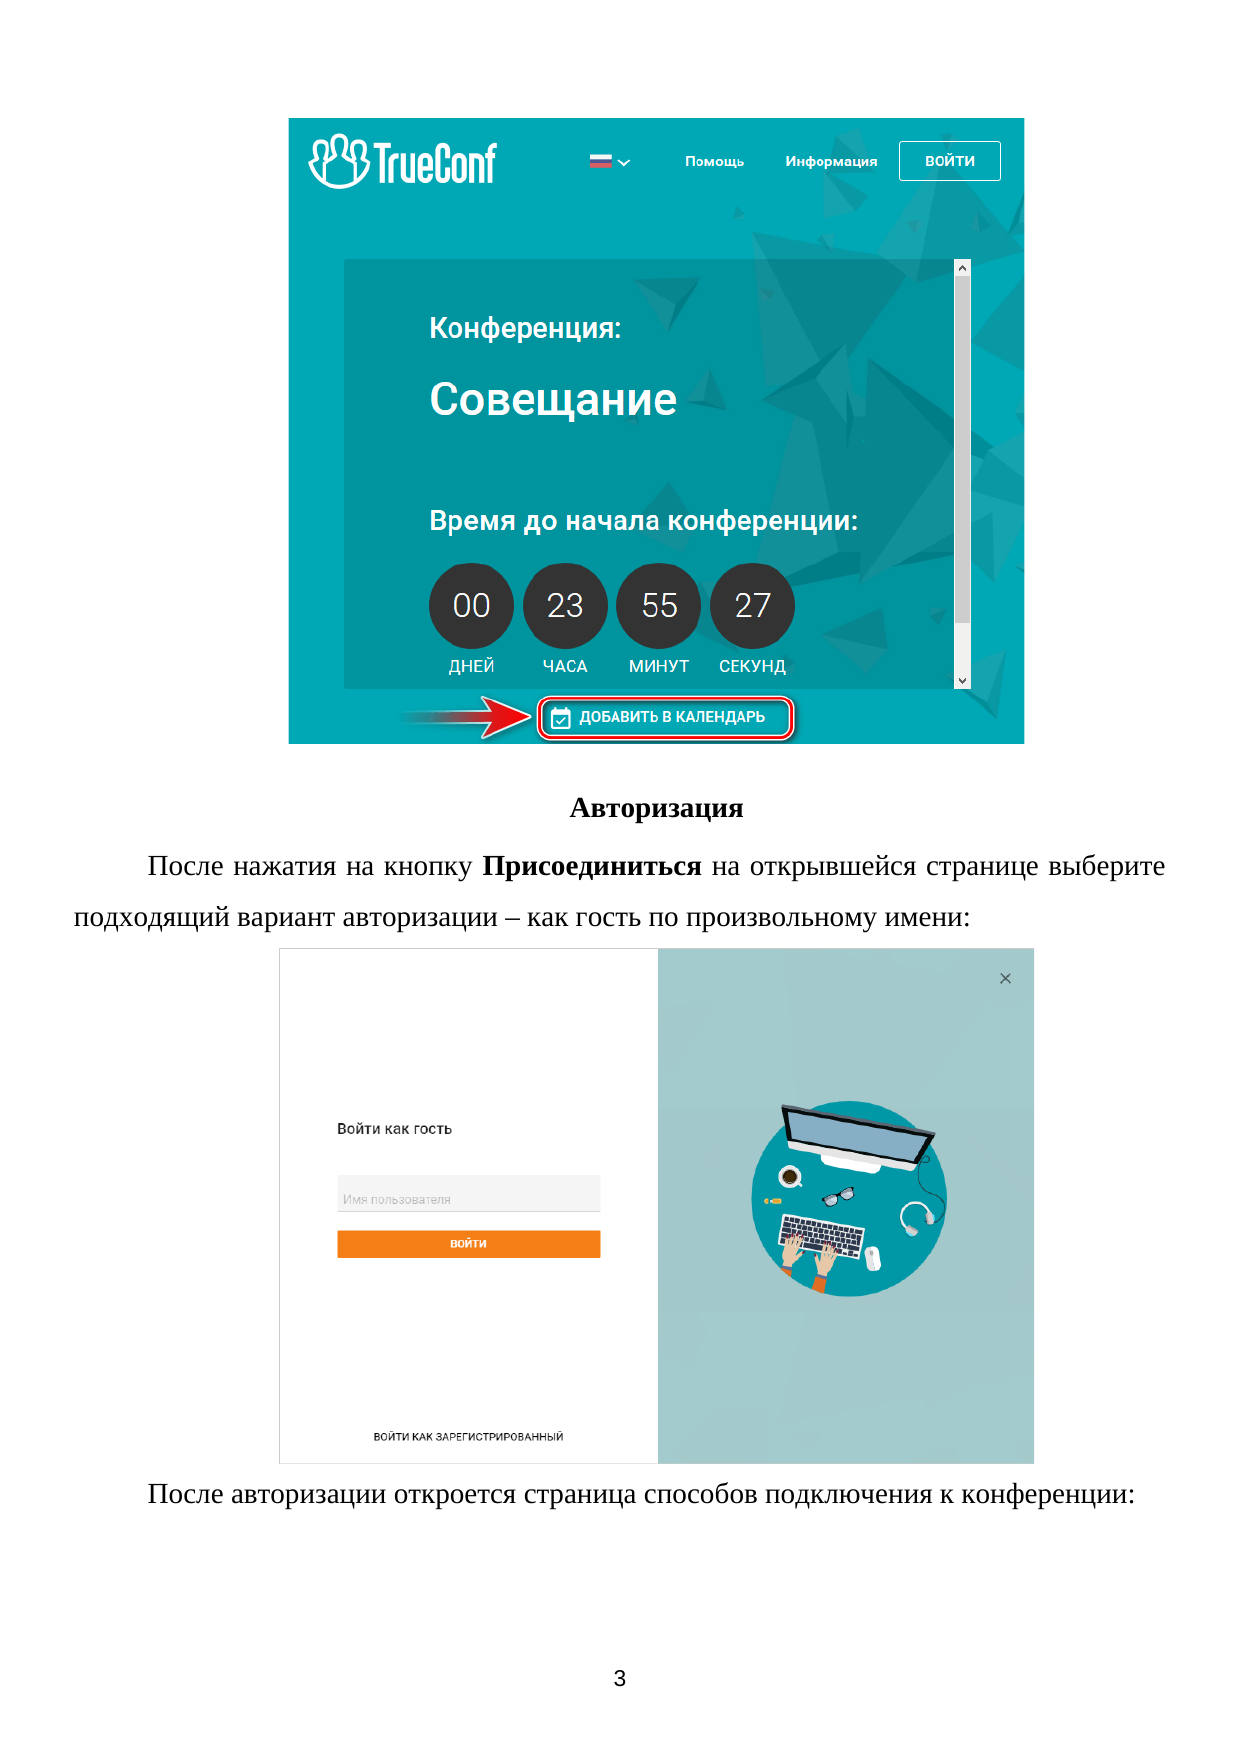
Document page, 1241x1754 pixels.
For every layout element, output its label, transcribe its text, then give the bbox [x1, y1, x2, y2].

picture [279, 948, 1035, 1464]
text После авторизации откроется страница способов подключения к конференции: [74, 1476, 1166, 1510]
picture [288, 118, 1025, 744]
text После нажатия на кнопку Присоединиться на открывшейся странице выберите подходящий вариант авторизации – как гость по произвольному имени: [74, 848, 1166, 932]
subtitle Авторизация [74, 790, 1166, 823]
